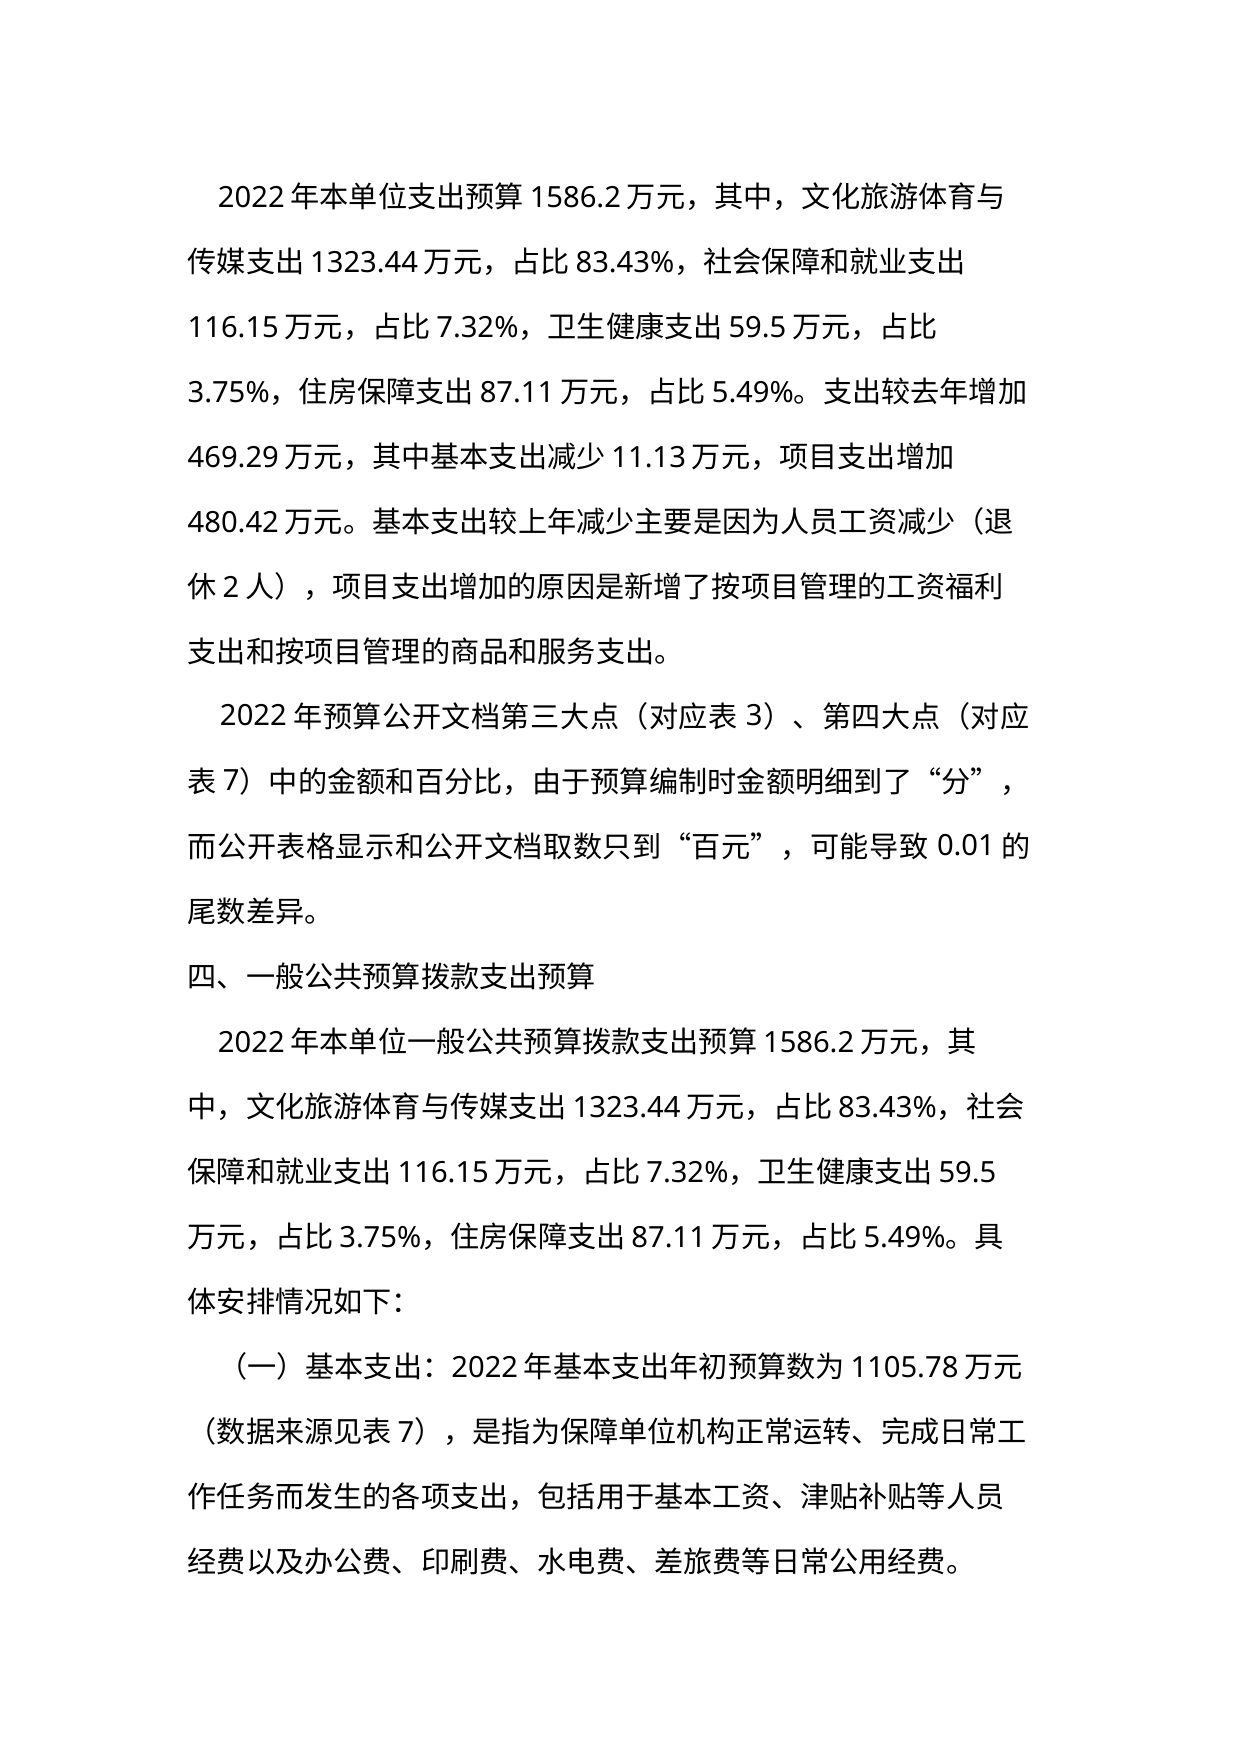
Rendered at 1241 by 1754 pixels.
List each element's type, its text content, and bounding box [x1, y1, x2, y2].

table_cell 四、一般公共预算拨款支出预算 [176, 942, 1041, 1007]
table_cell 2022年本单位支出预算1586.2万元，其中，文化旅游体育与传媒支出1323.44万元，占比83.43%，社会保障和就业支出116.15万元，占比7.32%，卫生健康支出59.5万元，占比3.75%，住房保障支出87.11万元，占比5.49%。支出较去年增加469.29万元，其中基本支出减少11.13万元，项目支出增加480.42万元。基本支出较上年减少主要是因为人员工资减少（退休2人），项目支出增加的原因是新增了按项目管理的工资福利支出和按项目管理的商品和服务支出。 2022年预算公开文档第三大点（对应表3）、第四大点（对应表7）中的金额和百分比，由于预算编制时金额明细到了“分”，而公开表格显示和公开文档取数只到“百元”，可能导致0.01的尾数差异。 [176, 162, 1041, 942]
table_cell 2022年本单位一般公共预算拨款支出预算1586.2万元，其中，文化旅游体育与传媒支出1323.44万元，占比83.43%，社会保障和就业支出116.15万元，占比7.32%，卫生健康支出59.5万元，占比3.75%，住房保障支出87.11万元，占比5.49%。具体安排情况如下： [176, 1007, 1041, 1332]
table_cell （一）基本支出：2022年基本支出年初预算数为1105.78万元（数据来源见表7），是指为保障单位机构正常运转、完成日常工作任务而发生的各项支出，包括用于基本工资、津贴补贴等人员经费以及办公费、印刷费、水电费、差旅费等日常公用经费。 [176, 1332, 1041, 1592]
